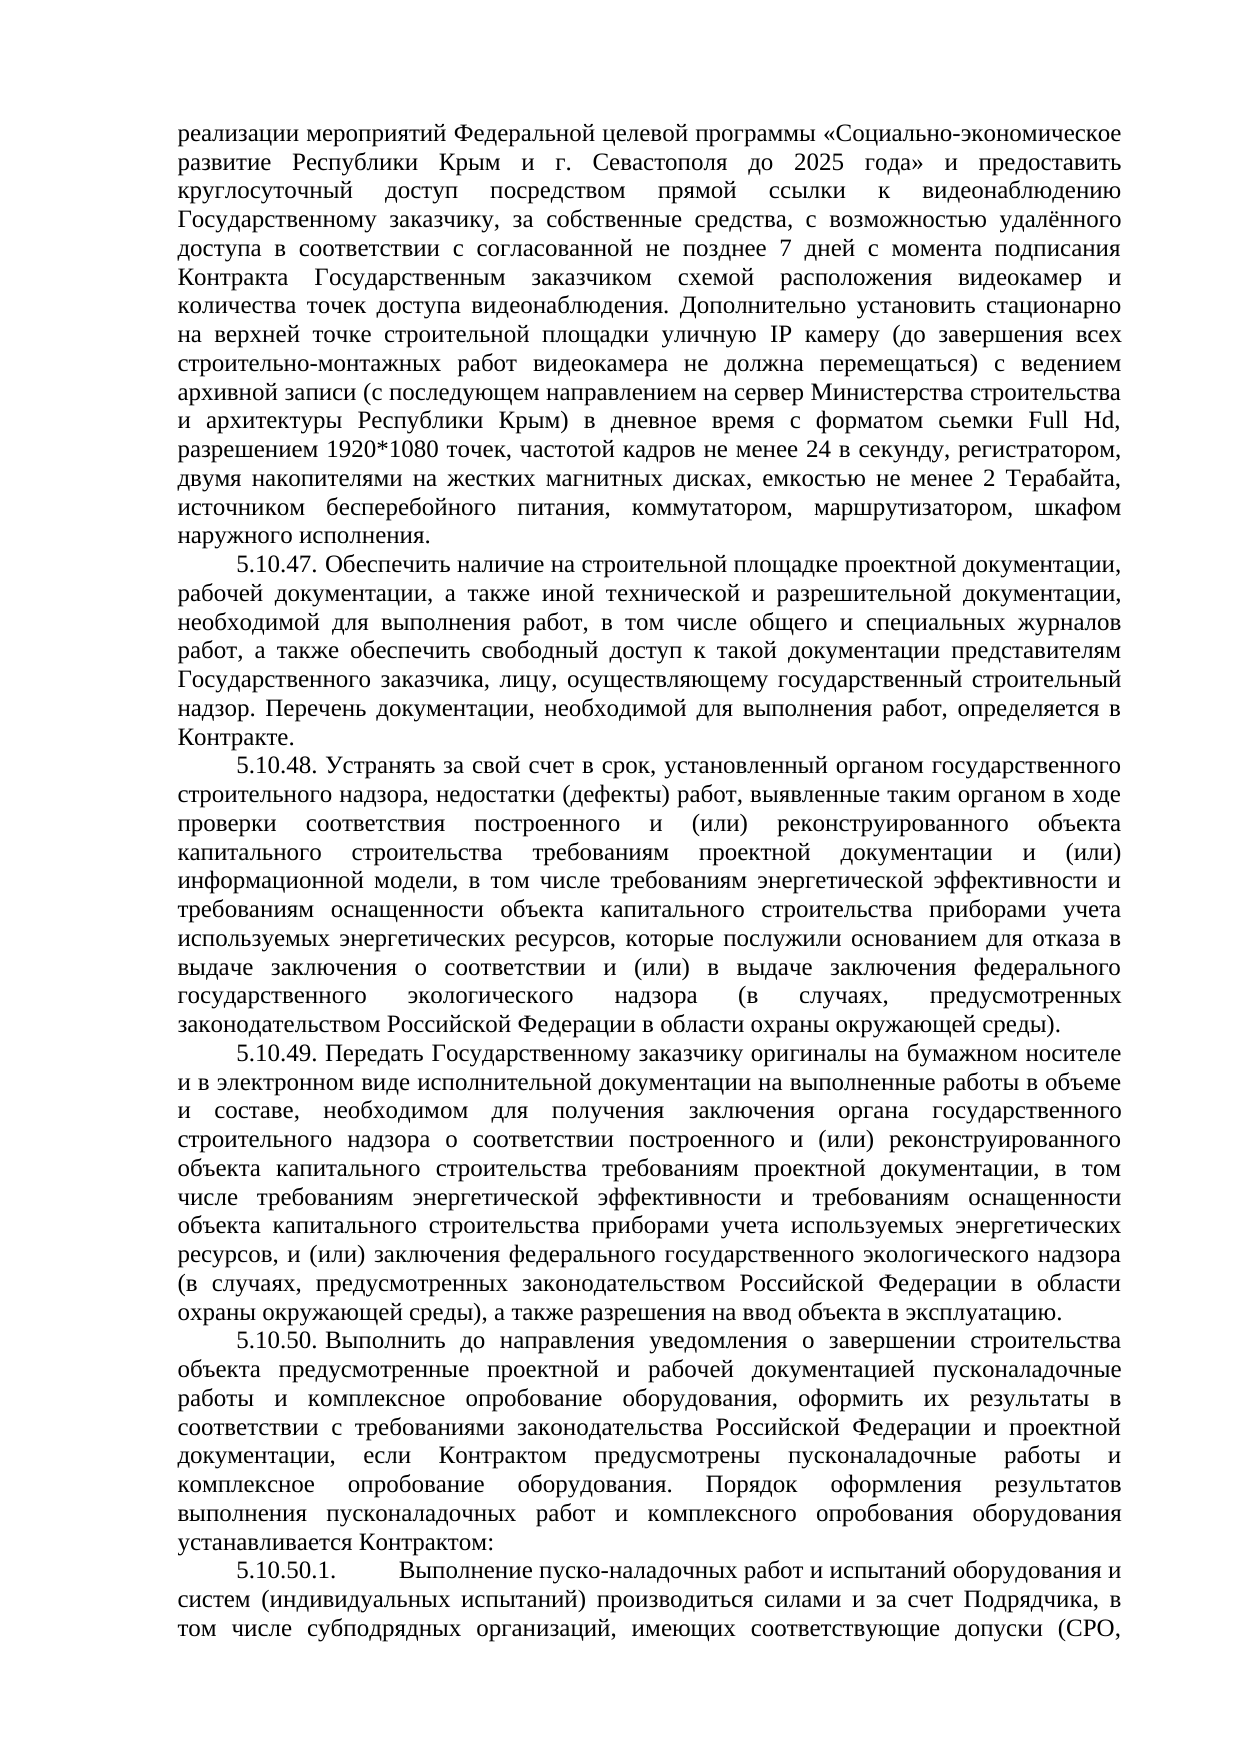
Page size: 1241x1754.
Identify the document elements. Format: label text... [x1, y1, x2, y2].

list Обеспечить наличие на строительной площадке проектной документации, рабочей документации, а также иной технической и разрешительной документации, необходимой для выполнения работ, в том числе общего и специальных журналов работ, а также обеспечить свободный доступ к такой документации представителям Государственного заказчика, лицу, осуществляющему государственный строительный надзор. Перечень документации, необходимой для выполнения работ, определяется в Контракте. [177, 549, 1122, 751]
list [177, 118, 1122, 549]
list Устранять за свой счет в срок, установленный органом государственного строительного надзора, недостатки (дефекты) работ, выявленные таким органом в ходе проверки соответствия построенного и (или) реконструированного объекта капитального строительства требованиям проектной документации и (или) информационной модели, в том числе требованиям энергетической эффективности и требованиям оснащенности объекта капитального строительства приборами учета используемых энергетических ресурсов, которые послужили основанием для отказа в выдаче заключения о соответствии и (или) в выдаче заключения федерального государственного экологического надзора (в случаях, предусмотренных законодательством Российской Федерации в области охраны окружающей среды). [177, 751, 1122, 1038]
list Передать Государственному заказчику оригиналы на бумажном носителе и в электронном виде исполнительной документации на выполненные работы в объеме и составе, необходимом для получения заключения органа государственного строительного надзора о соответствии построенного и (или) реконструированного объекта капитального строительства требованиям проектной документации, в том числе требованиям энергетической эффективности и требованиям оснащенности объекта капитального строительства приборами учета используемых энергетических ресурсов, и (или) заключения федерального государственного экологического надзора (в случаях, предусмотренных законодательством Российской Федерации в области охраны окружающей среды), а также разрешения на ввод объекта в эксплуатацию. [177, 1038, 1122, 1326]
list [177, 1556, 1122, 1642]
list Выполнить до направления уведомления о завершении строительства объекта предусмотренные проектной и рабочей документацией пусконаладочные работы и комплексное опробование оборудования, оформить их результаты в соответствии с требованиями законодательства Российской Федерации и проектной документации, если Контрактом предусмотрены пусконаладочные работы и комплексное опробование оборудования. Порядок оформления результатов выполнения пусконаладочных работ и комплексного опробования оборудования устанавливается Контрактом: [177, 1326, 1122, 1556]
